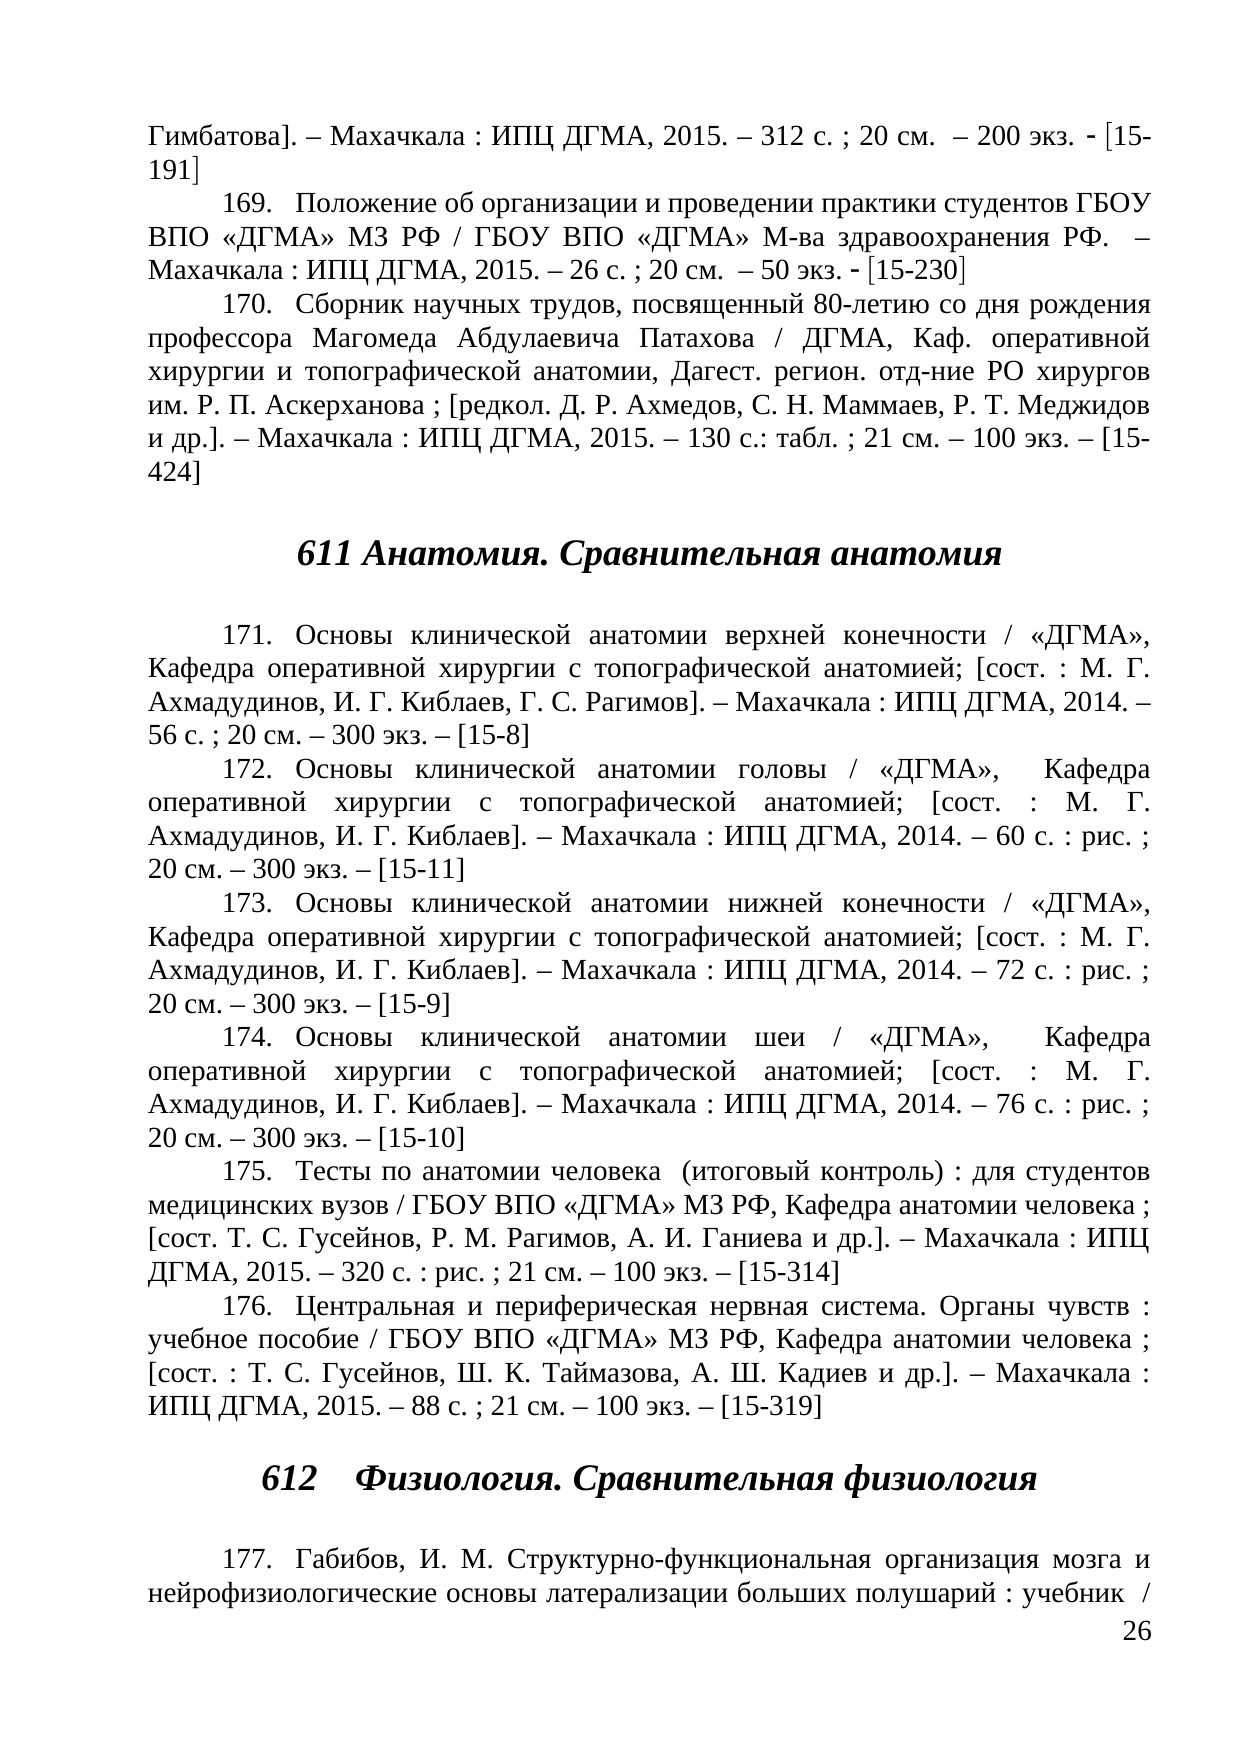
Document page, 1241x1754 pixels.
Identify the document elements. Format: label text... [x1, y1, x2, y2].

text 612 Физиология. Сравнительная физиология [148, 1455, 1152, 1498]
text Основы клинической анатомии нижней конечности / «ДГМА», Кафедра оперативной хирургии с топографической анатомией; [сост. : М. Г. Ахмадудинов, И. Г. Киблаев]. – Махачкала : ИПЦ ДГМА, 2014. – 72 с. : рис. ; 20 см. – 300 экз. – [15-9] [148, 885, 1152, 1019]
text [148, 118, 1152, 185]
text Основы клинической анатомии головы / «ДГМА», Кафедра оперативной хирургии с топографической анатомией; [сост. : М. Г. Ахмадудинов, И. Г. Киблаев]. – Махачкала : ИПЦ ДГМА, 2014. – 60 с. : рис. ; 20 см. – 300 экз. – [15-11] [148, 751, 1152, 885]
text 611 Анатомия. Сравнительная анатомия [148, 531, 1152, 574]
text Основы клинической анатомии верхней конечности / «ДГМА», Кафедра оперативной хирургии с топографической анатомией; [сост. : М. Г. Ахмадудинов, И. Г. Киблаев, Г. С. Рагимов]. – Махачкала : ИПЦ ДГМА, 2014. –56 с. ; 20 см. – 300 экз. – [15-8] [148, 617, 1152, 751]
text Положение об организации и проведении практики студентов ГБОУ ВПО «ДГМА» МЗ РФ / ГБОУ ВПО «ДГМА» М-ва здравоохранения РФ. – Махачкала : ИПЦ ДГМА, 2015. – 26 с. ; 20 см. – 50 экз. 15-230 [148, 185, 1152, 286]
text Центральная и периферическая нервная система. Органы чувств : учебное пособие / ГБОУ ВПО «ДГМА» МЗ РФ, Кафедра анатомии человека ; [сост. : Т. С. Гусейнов, Ш. К. Таймазова, А. Ш. Кадиев и др.]. – Махачкала : ИПЦ ДГМА, 2015. – 88 с. ; 21 см. – 100 экз. – [15-319] [148, 1288, 1152, 1422]
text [148, 1542, 1152, 1609]
text Сборник научных трудов, посвященный 80-летию со дня рождения профессора Магомеда Абдулаевича Патахова / ДГМА, Каф. оперативной хирургии и топографической анатомии, Дагест. регион. отд-ние РО хирургов им. Р. П. Аскерханова ; [редкол. Д. Р. Ахмедов, С. Н. Маммаев, Р. Т. Меджидов и др.]. – Махачкала : ИПЦ ДГМА, 2015. – 130 с.: табл. ; 21 см. – 100 экз. – [15-424] [148, 286, 1152, 487]
text Основы клинической анатомии шеи / «ДГМА», Кафедра оперативной хирургии с топографической анатомией; [сост. : М. Г. Ахмадудинов, И. Г. Киблаев]. – Махачкала : ИПЦ ДГМА, 2014. – 76 с. : рис. ; 20 см. – 300 экз. – [15-10] [148, 1019, 1152, 1153]
text Тесты по анатомии человека (итоговый контроль) : для студентов медицинских вузов / ГБОУ ВПО «ДГМА» МЗ РФ, Кафедра анатомии человека ; [сост. Т. С. Гусейнов, Р. М. Рагимов, А. И. Ганиева и др.]. – Махачкала : ИПЦ ДГМА, 2015. – 320 с. : рис. ; 21 см. – 100 экз. – [15-314] [148, 1153, 1152, 1288]
